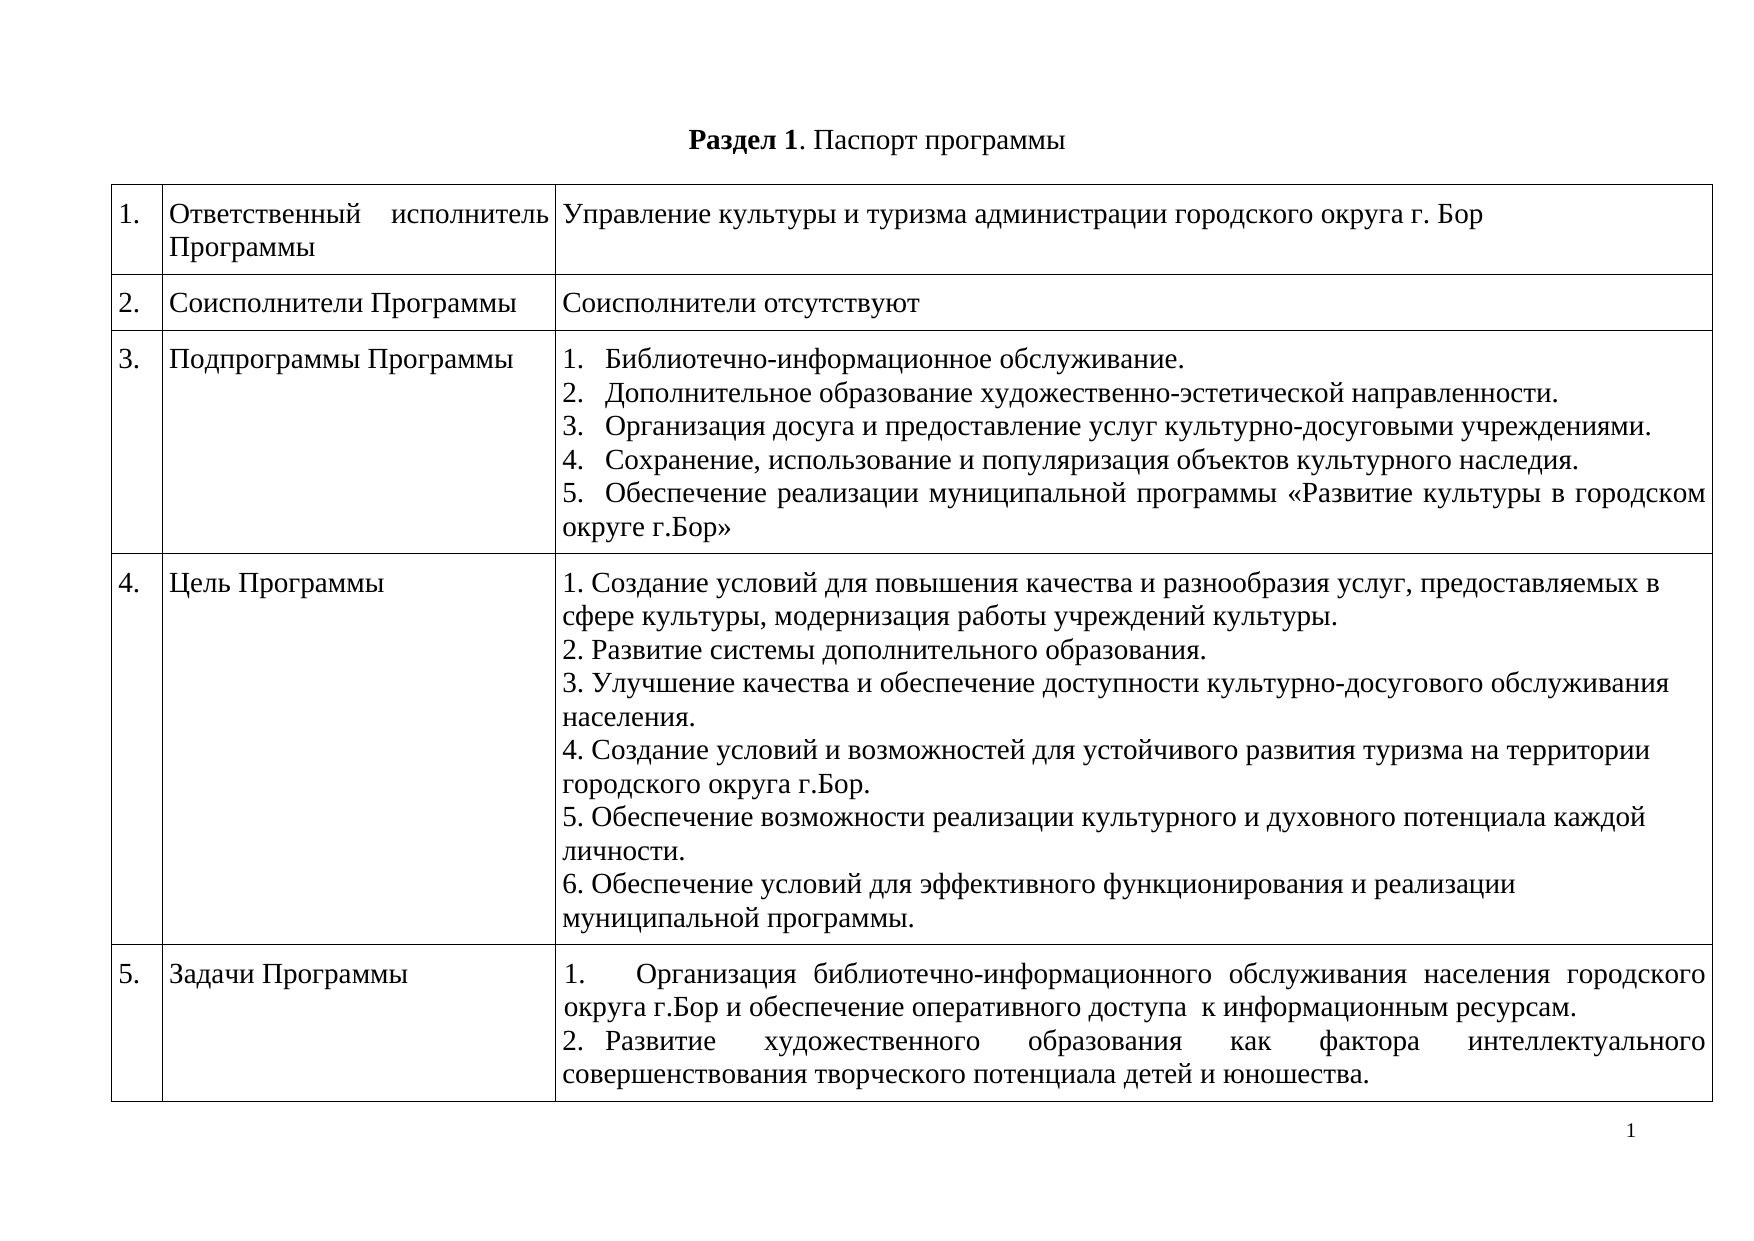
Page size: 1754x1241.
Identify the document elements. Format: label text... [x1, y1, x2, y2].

table_cell Библиотечно-информационное обслуживание. Дополнительное образование художественно-эстетической направленности. Организация досуга и предоставление услуг культурно-досуговыми учреждениями. Сохранение, использование и популяризация объектов культурного наследия. Обеспечение реализации муниципальной программы «Развитие культуры в городском округе г.Бор» [556, 331, 1712, 553]
table_cell Соисполнители Программы [163, 275, 555, 329]
table_cell Подпрограммы Программы [163, 331, 555, 553]
text Раздел 1. Паспорт программы [118, 122, 1636, 156]
table_cell 3. [112, 331, 162, 553]
table_cell 4. [112, 554, 162, 944]
table_cell 5. [112, 945, 162, 1101]
table_header 1. [112, 185, 162, 274]
table_cell 2. [112, 275, 162, 329]
table_cell Цель Программы [163, 554, 555, 944]
table_header Управление культуры и туризма администрации городского округа г. Бор [556, 185, 1712, 274]
table_cell 1. Создание условий для повышения качества и разнообразия услуг, предоставляемых в сфере культуры, модернизация работы учреждений культуры. 2. Развитие системы дополнительного образования. 3. Улучшение качества и обеспечение доступности культурно-досугового обслуживания населения. 4. Создание условий и возможностей для устойчивого развития туризма на территории городского округа г.Бор. 5. Обеспечение возможности реализации культурного и духовного потенциала каждой личности. 6. Обеспечение условий для эффективного функционирования и реализации муниципальной программы. [556, 554, 1712, 944]
table_cell Задачи Программы [163, 945, 555, 1101]
table_header Ответственный исполнитель Программы [163, 185, 555, 274]
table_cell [556, 945, 1712, 1101]
table_cell Соисполнители отсутствуют [556, 275, 1712, 329]
